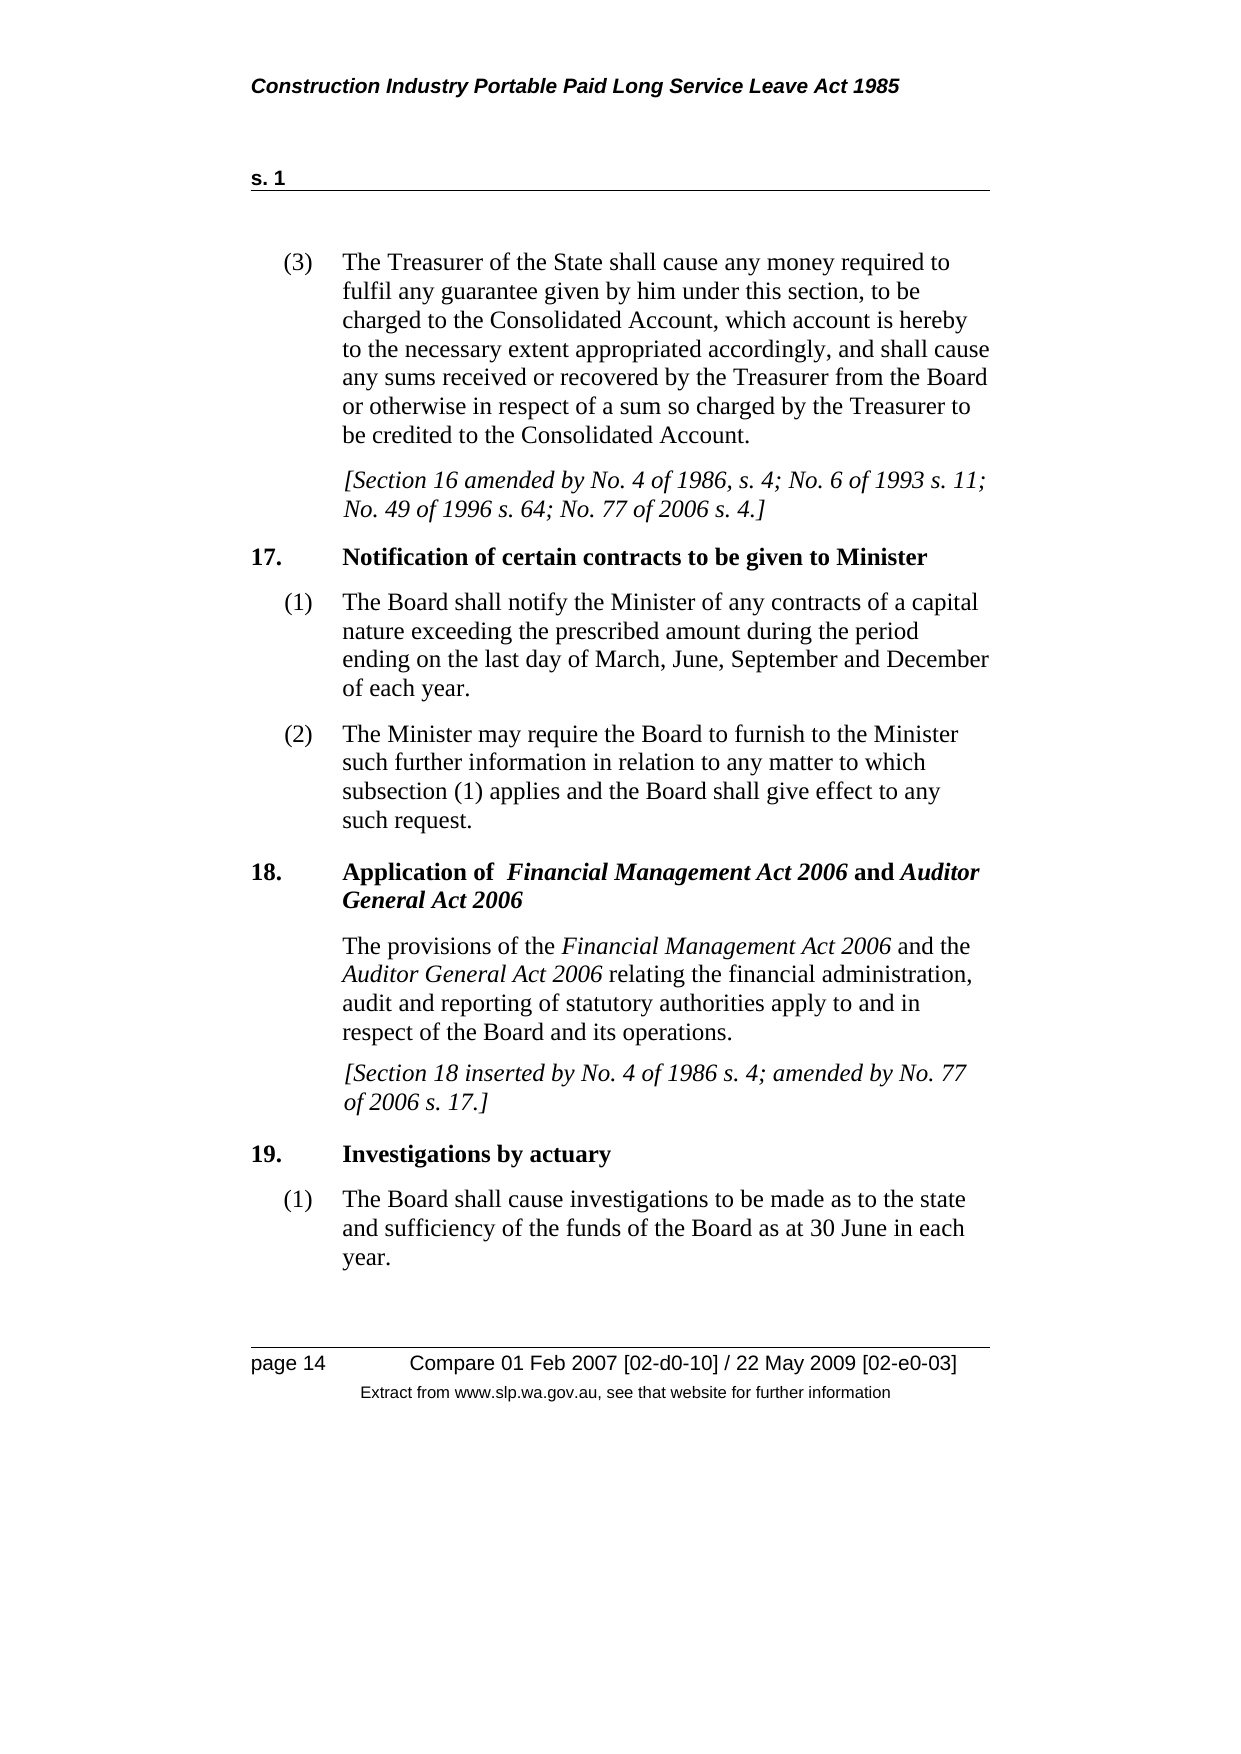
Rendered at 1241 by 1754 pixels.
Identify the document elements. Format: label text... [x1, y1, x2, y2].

text [Section 18 inserted by No. 4 of 1986 s. 4; amended by No. 77 of 2006 s. 17.] [251, 1058, 990, 1116]
text (2) The Minister may require the Board to furnish to the Minister such further information in relation to any matter to which subsection (1) applies and the Board shall give effect to any such request. [251, 719, 990, 834]
subtitle 18. Application of Financial Management Act 2006 and Auditor General Act 2006 [251, 857, 990, 914]
text (1) The Board shall cause investigations to be made as to the state and sufficiency of the funds of the Board as at 30 June in each year. [251, 1184, 990, 1270]
text The provisions of the Financial Management Act 2006 and the Auditor General Act 2006 relating the financial administration, audit and reporting of statutory authorities apply to and in respect of the Board and its operations. [251, 931, 990, 1046]
text [Section 16 amended by No. 4 of 1986, s. 4; No. 6 of 1993 s. 11; No. 49 of 1996 s. 64; No. 77 of 2006 s. 4.] [251, 465, 990, 523]
subtitle 17. Notification of certain contracts to be given to Minister [251, 542, 990, 570]
text (1) The Board shall notify the Minister of any contracts of a capital nature exceeding the prescribed amount during the period ending on the last day of March, June, September and December of each year. [251, 587, 990, 702]
subtitle 19. Investigations by actuary [251, 1139, 990, 1167]
text (3) The Treasurer of the State shall cause any money required to fulfil any guarantee given by him under this section, to be charged to the Consolidated Account, which account is hereby to the necessary extent appropriated accordingly, and shall cause any sums received or recovered by the Treasurer from the Board or otherwise in respect of a sum so charged by the Treasurer to be credited to the Consolidated Account. [251, 247, 990, 449]
